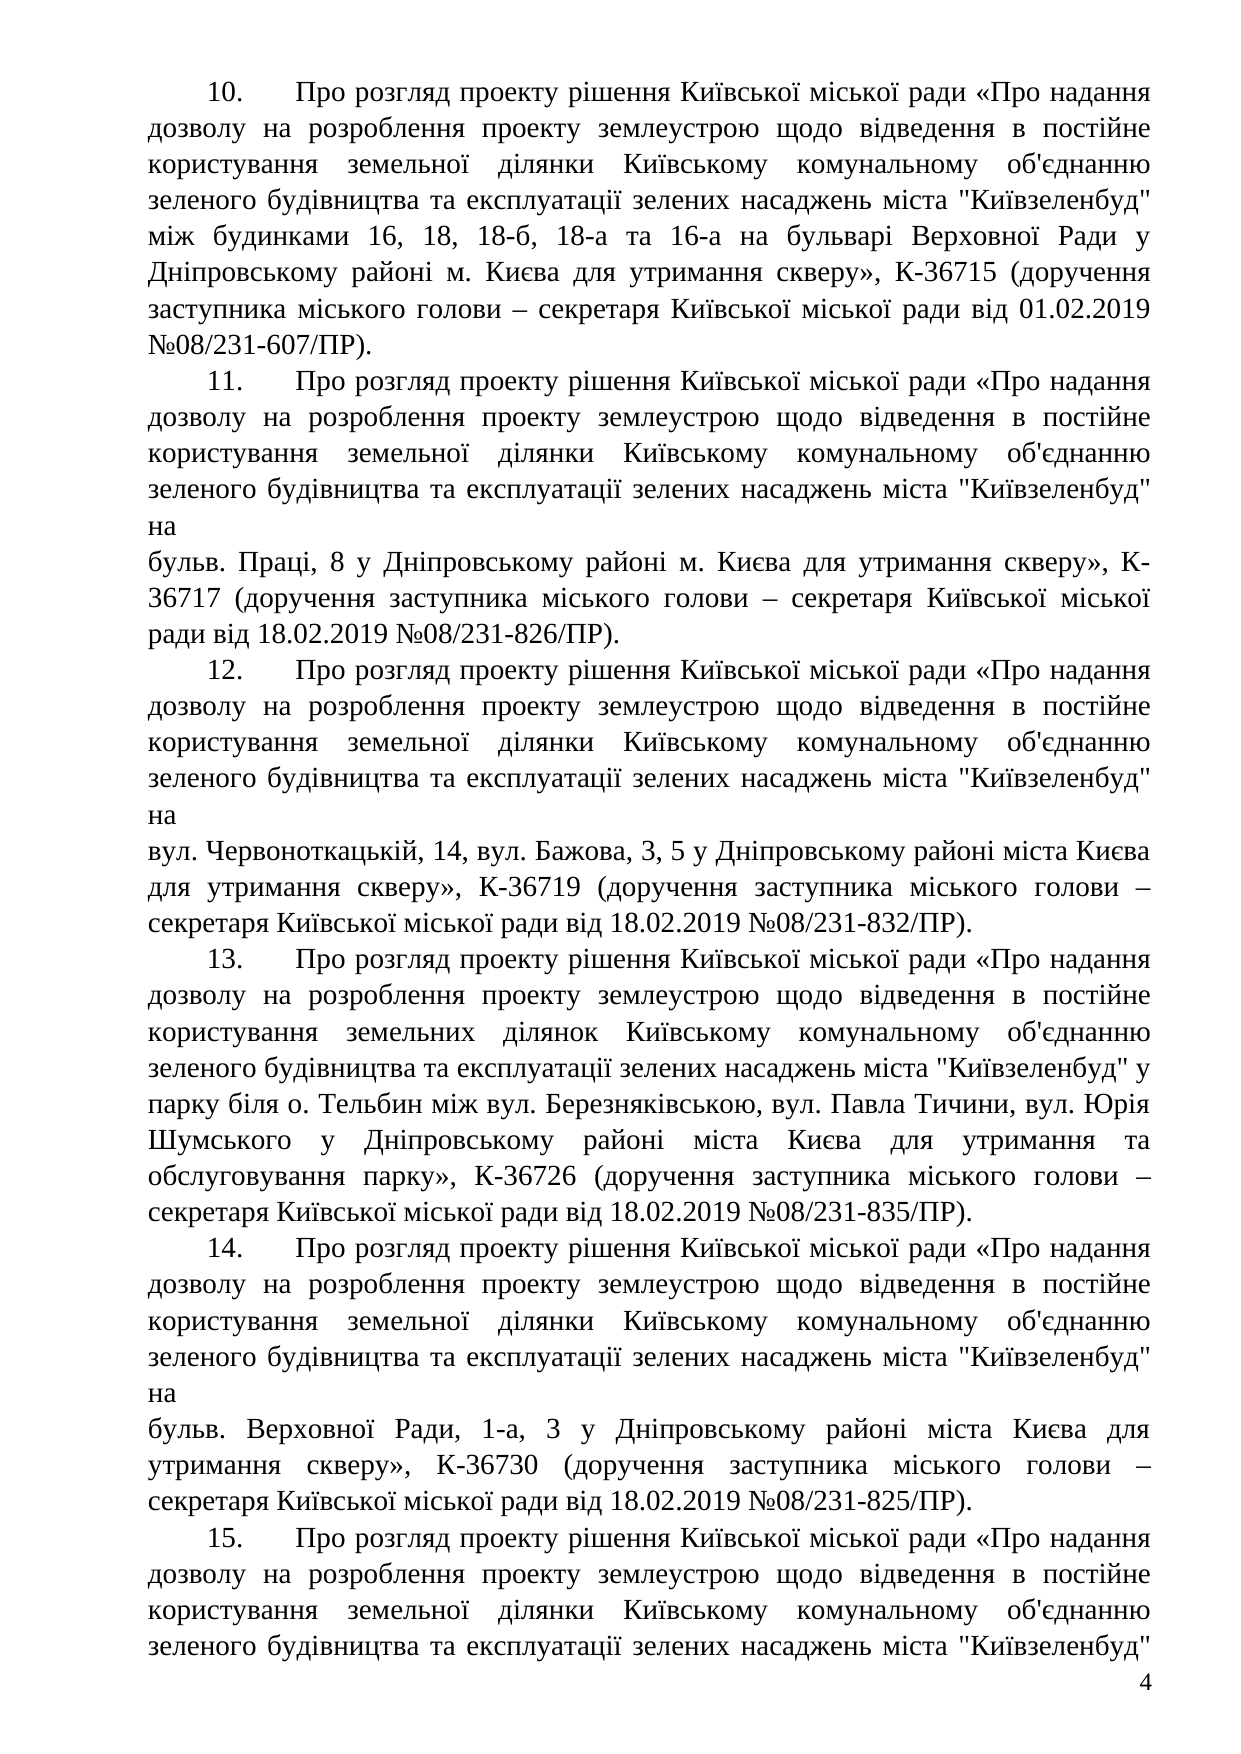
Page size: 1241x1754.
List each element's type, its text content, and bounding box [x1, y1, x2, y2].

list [148, 1520, 1152, 1662]
list Про розгляд проекту рішення Київської міської ради «Про надання дозволу на розроблення проекту землеустрою щодо відведення в постійне користування земельних ділянок Київському комунальному об'єднанню зеленого будівництва та експлуатації зелених насаджень міста "Київзеленбуд" у парку біля о. Тельбин між вул. Березняківською, вул. Павла Тичини, вул. Юрія Шумського у Дніпровському районі міста Києва для утримання та обслуговування парку», К-36726 (доручення заступника міського голови – секретаря Київської міської ради від 18.02.2019 №08/231-835/ПР). [148, 941, 1152, 1228]
list Про розгляд проекту рішення Київської міської ради «Про надання дозволу на розроблення проекту землеустрою щодо відведення в постійне користування земельної ділянки Київському комунальному об'єднанню зеленого будівництва та експлуатації зелених насаджень міста "Київзеленбуд" на бульв. Праці, 8 у Дніпровському районі м. Києва для утримання скверу», К-36717 (доручення заступника міського голови – секретаря Київської міської ради від 18.02.2019 №08/231-826/ПР). [148, 363, 1152, 649]
list Про розгляд проекту рішення Київської міської ради «Про надання дозволу на розроблення проекту землеустрою щодо відведення в постійне користування земельної ділянки Київському комунальному об'єднанню зеленого будівництва та експлуатації зелених насаджень міста "Київзеленбуд" між будинками 16, 18, 18-б, 18-а та 16-а на бульварі Верховної Ради у Дніпровському районі м. Києва для утримання скверу», К-36715 (доручення заступника міського голови – секретаря Київської міської ради від 01.02.2019 №08/231-607/ПР). [148, 74, 1152, 360]
list Про розгляд проекту рішення Київської міської ради «Про надання дозволу на розроблення проекту землеустрою щодо відведення в постійне користування земельної ділянки Київському комунальному об'єднанню зеленого будівництва та експлуатації зелених насаджень міста "Київзеленбуд" на вул. Червоноткацькій, 14, вул. Бажова, 3, 5 у Дніпровському районі міста Києва для утримання скверу», К-36719 (доручення заступника міського голови – секретаря Київської міської ради від 18.02.2019 №08/231-832/ПР). [148, 652, 1152, 939]
list Про розгляд проекту рішення Київської міської ради «Про надання дозволу на розроблення проекту землеустрою щодо відведення в постійне користування земельної ділянки Київському комунальному об'єднанню зеленого будівництва та експлуатації зелених насаджень міста "Київзеленбуд" на бульв. Верховної Ради, 1-а, 3 у Дніпровському районі міста Києва для утримання скверу», К-36730 (доручення заступника міського голови – секретаря Київської міської ради від 18.02.2019 №08/231-825/ПР). [148, 1231, 1152, 1517]
